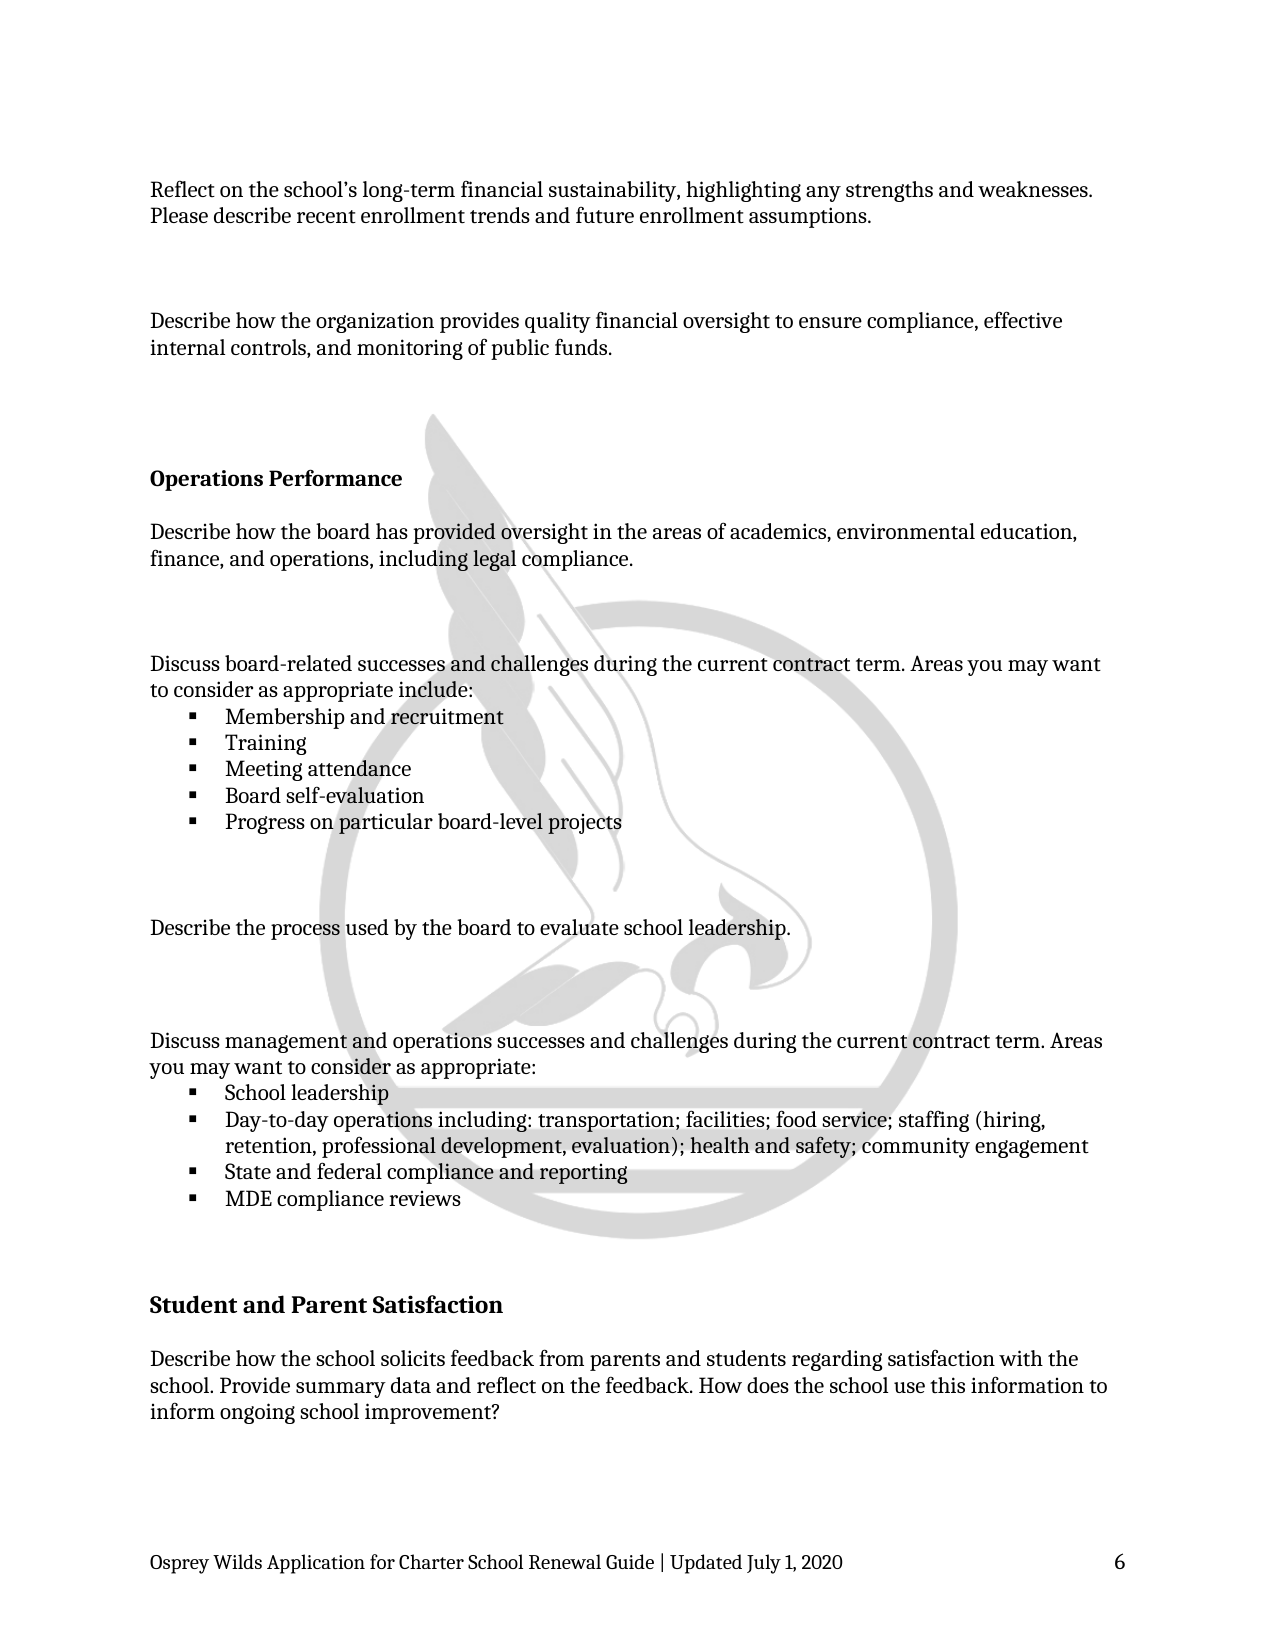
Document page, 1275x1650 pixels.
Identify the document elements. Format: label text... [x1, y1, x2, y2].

text Student and Parent Satisfaction [150, 1291, 1125, 1320]
list Day-to-day operations including: transportation; facilities; food service; staffing (hiring, retention, professional development, evaluation); health and safety; community engagement [187, 1106, 1125, 1159]
text Reflect on the school’s long-term financial sustainability, highlighting any strengths and weaknesses. Please describe recent enrollment trends and future enrollment assumptions. [150, 176, 1125, 229]
text Describe how the organization provides quality financial oversight to ensure compliance, effective internal controls, and monitoring of public funds. [150, 308, 1125, 361]
text Describe how the school solicits feedback from parents and students regarding satisfaction with the school. Provide summary data and reflect on the feedback. How does the school use this information to inform ongoing school improvement? [150, 1346, 1125, 1425]
list Meeting attendance [187, 756, 1125, 782]
text Discuss board-related successes and challenges during the current contract term. Areas you may want to consider as appropriate include: [150, 651, 1125, 703]
list School leadership [187, 1080, 1125, 1106]
list Board self-evaluation [187, 782, 1125, 809]
list MDE compliance reviews [187, 1186, 1125, 1212]
list Membership and recruitment [187, 703, 1125, 730]
text Describe the process used by the board to evaluate school leadership. [150, 914, 1125, 975]
text Discuss management and operations successes and challenges during the current contract term. Areas you may want to consider as appropriate: [150, 1027, 1125, 1080]
list Progress on particular board-level projects [187, 809, 1125, 835]
list Operations Performance [150, 466, 1125, 493]
list Training [187, 730, 1125, 756]
list State and federal compliance and reporting [187, 1159, 1125, 1186]
text Describe how the board has provided oversight in the areas of academics, environmental education, finance, and operations, including legal compliance. [150, 519, 1125, 572]
